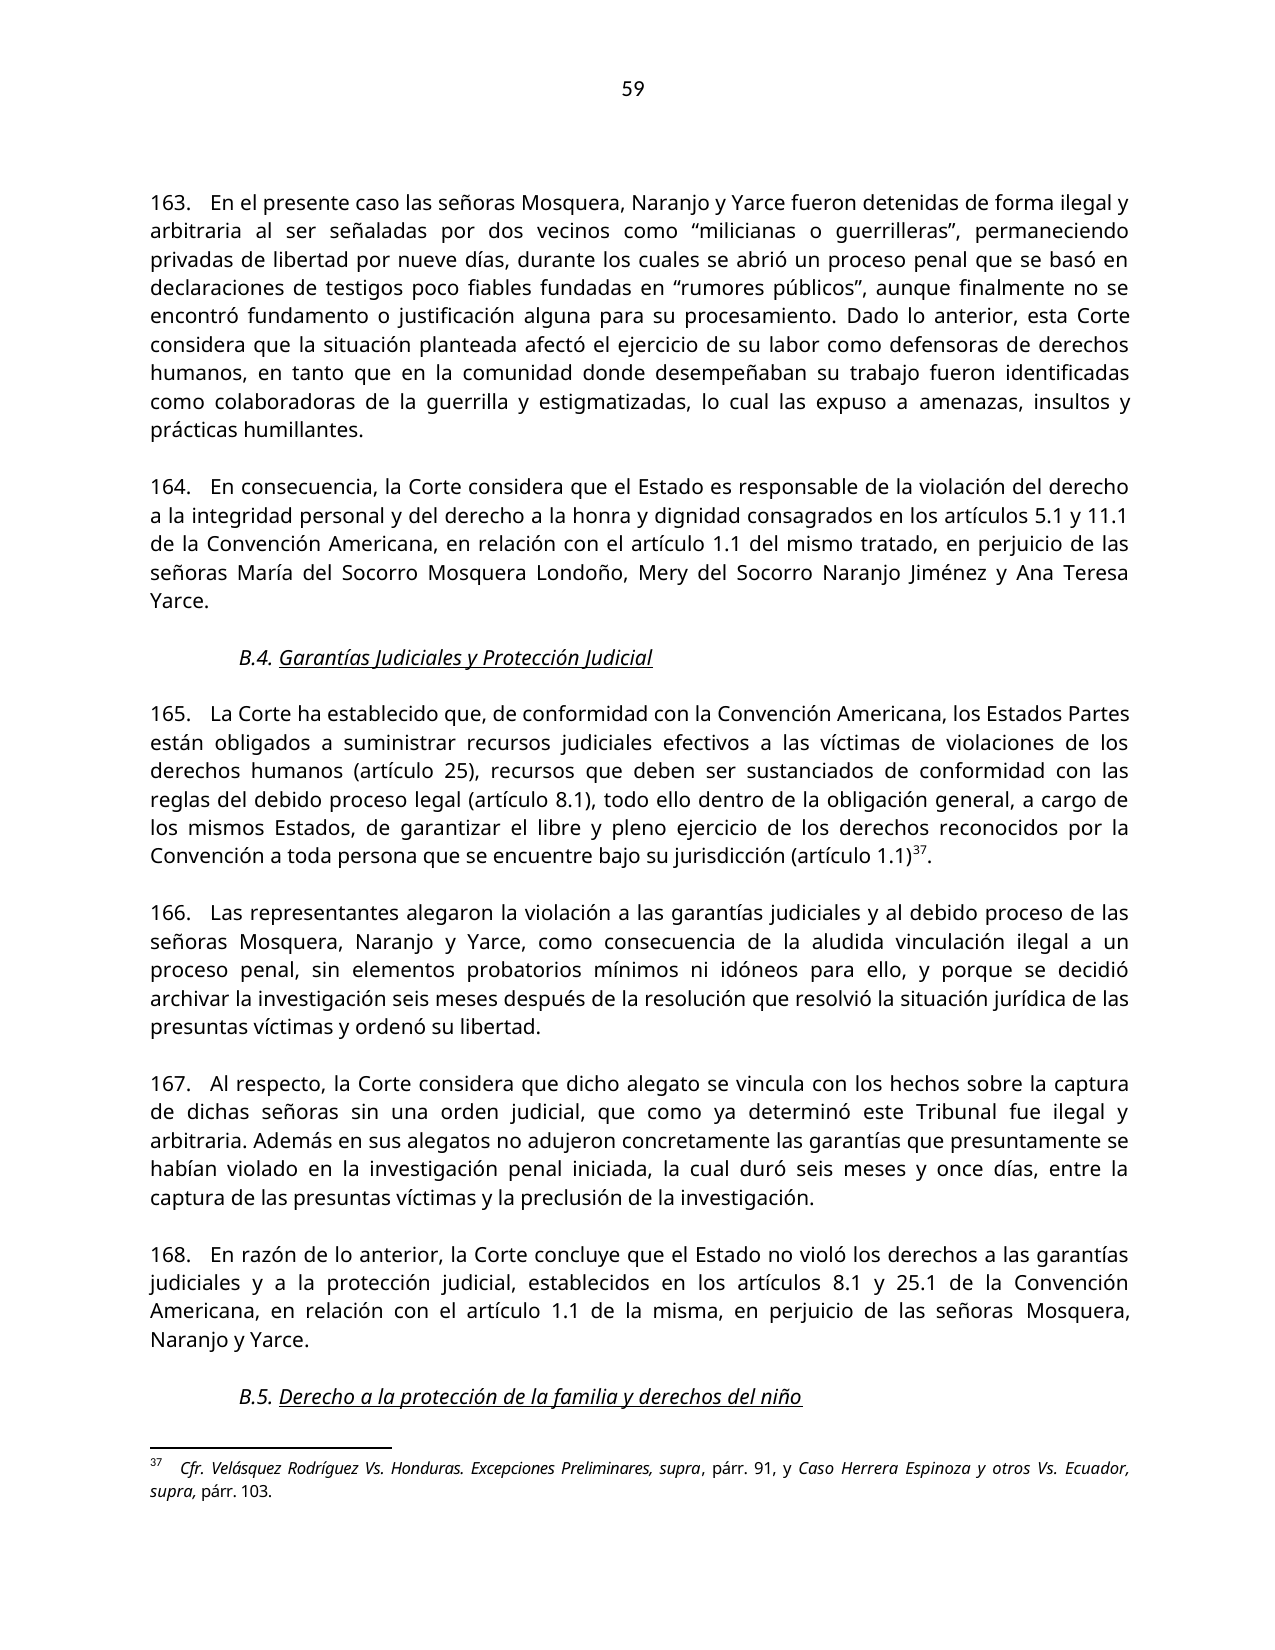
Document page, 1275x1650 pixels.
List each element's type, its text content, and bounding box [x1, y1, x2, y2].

list En razón de lo anterior, la Corte concluye que el Estado no violó los derechos a las garantías judiciales y a la protección judicial, establecidos en los artículos 8.1 y 25.1 de la Convención Americana, en relación con el artículo 1.1 de la misma, en perjuicio de las señoras Mosquera, Naranjo y Yarce. [150, 1240, 1131, 1353]
list La Corte ha establecido que, de conformidad con la Convención Americana, los Estados Partes están obligados a suministrar recursos judiciales efectivos a las víctimas de violaciones de los derechos humanos (artículo 25), recursos que deben ser sustanciados de conformidad con las reglas del debido proceso legal (artículo 8.1), todo ello dentro de la obligación general, a cargo de los mismos Estados, de garantizar el libre y pleno ejercicio de los derechos reconocidos por la Convención a toda persona que se encuentre bajo su jurisdicción (artículo 1.1). [150, 699, 1131, 870]
list En consecuencia, la Corte considera que el Estado es responsable de la violación del derecho a la integridad personal y del derecho a la honra y dignidad consagrados en los artículos 5.1 y 11.1 de la Convención Americana, en relación con el artículo 1.1 del mismo tratado, en perjuicio de las señoras María del Socorro Mosquera Londoño, Mery del Socorro Naranjo Jiménez y Ana Teresa Yarce. [150, 472, 1131, 614]
list En el presente caso las señoras Mosquera, Naranjo y Yarce fueron detenidas de forma ilegal y arbitraria al ser señaladas por dos vecinos como “milicianas o guerrilleras”, permaneciendo privadas de libertad por nueve días, durante los cuales se abrió un proceso penal que se basó en declaraciones de testigos poco fiables fundadas en “rumores públicos”, aunque finalmente no se encontró fundamento o justificación alguna para su procesamiento. Dado lo anterior, esta Corte considera que la situación planteada afectó el ejercicio de su labor como defensoras de derechos humanos, en tanto que en la comunidad donde desempeñaban su trabajo fueron identificadas como colaboradoras de la guerrilla y estigmatizadas, lo cual las expuso a amenazas, insultos y prácticas humillantes. [150, 188, 1131, 444]
subtitle B.4. Garantías Judiciales y Protección Judicial [239, 643, 1131, 671]
text B.5. Derecho a la protección de la familia y derechos del niño [239, 1382, 1131, 1410]
list Al respecto, la Corte considera que dicho alegato se vincula con los hechos sobre la captura de dichas señoras sin una orden judicial, que como ya determinó este Tribunal fue ilegal y arbitraria. Además en sus alegatos no adujeron concretamente las garantías que presuntamente se habían violado en la investigación penal iniciada, la cual duró seis meses y once días, entre la captura de las presuntas víctimas y la preclusión de la investigación. [150, 1069, 1131, 1211]
list Las representantes alegaron la violación a las garantías judiciales y al debido proceso de las señoras Mosquera, Naranjo y Yarce, como consecuencia de la aludida vinculación ilegal a un proceso penal, sin elementos probatorios mínimos ni idóneos para ello, y porque se decidió archivar la investigación seis meses después de la resolución que resolvió la situación jurídica de las presuntas víctimas y ordenó su libertad. [150, 898, 1131, 1041]
